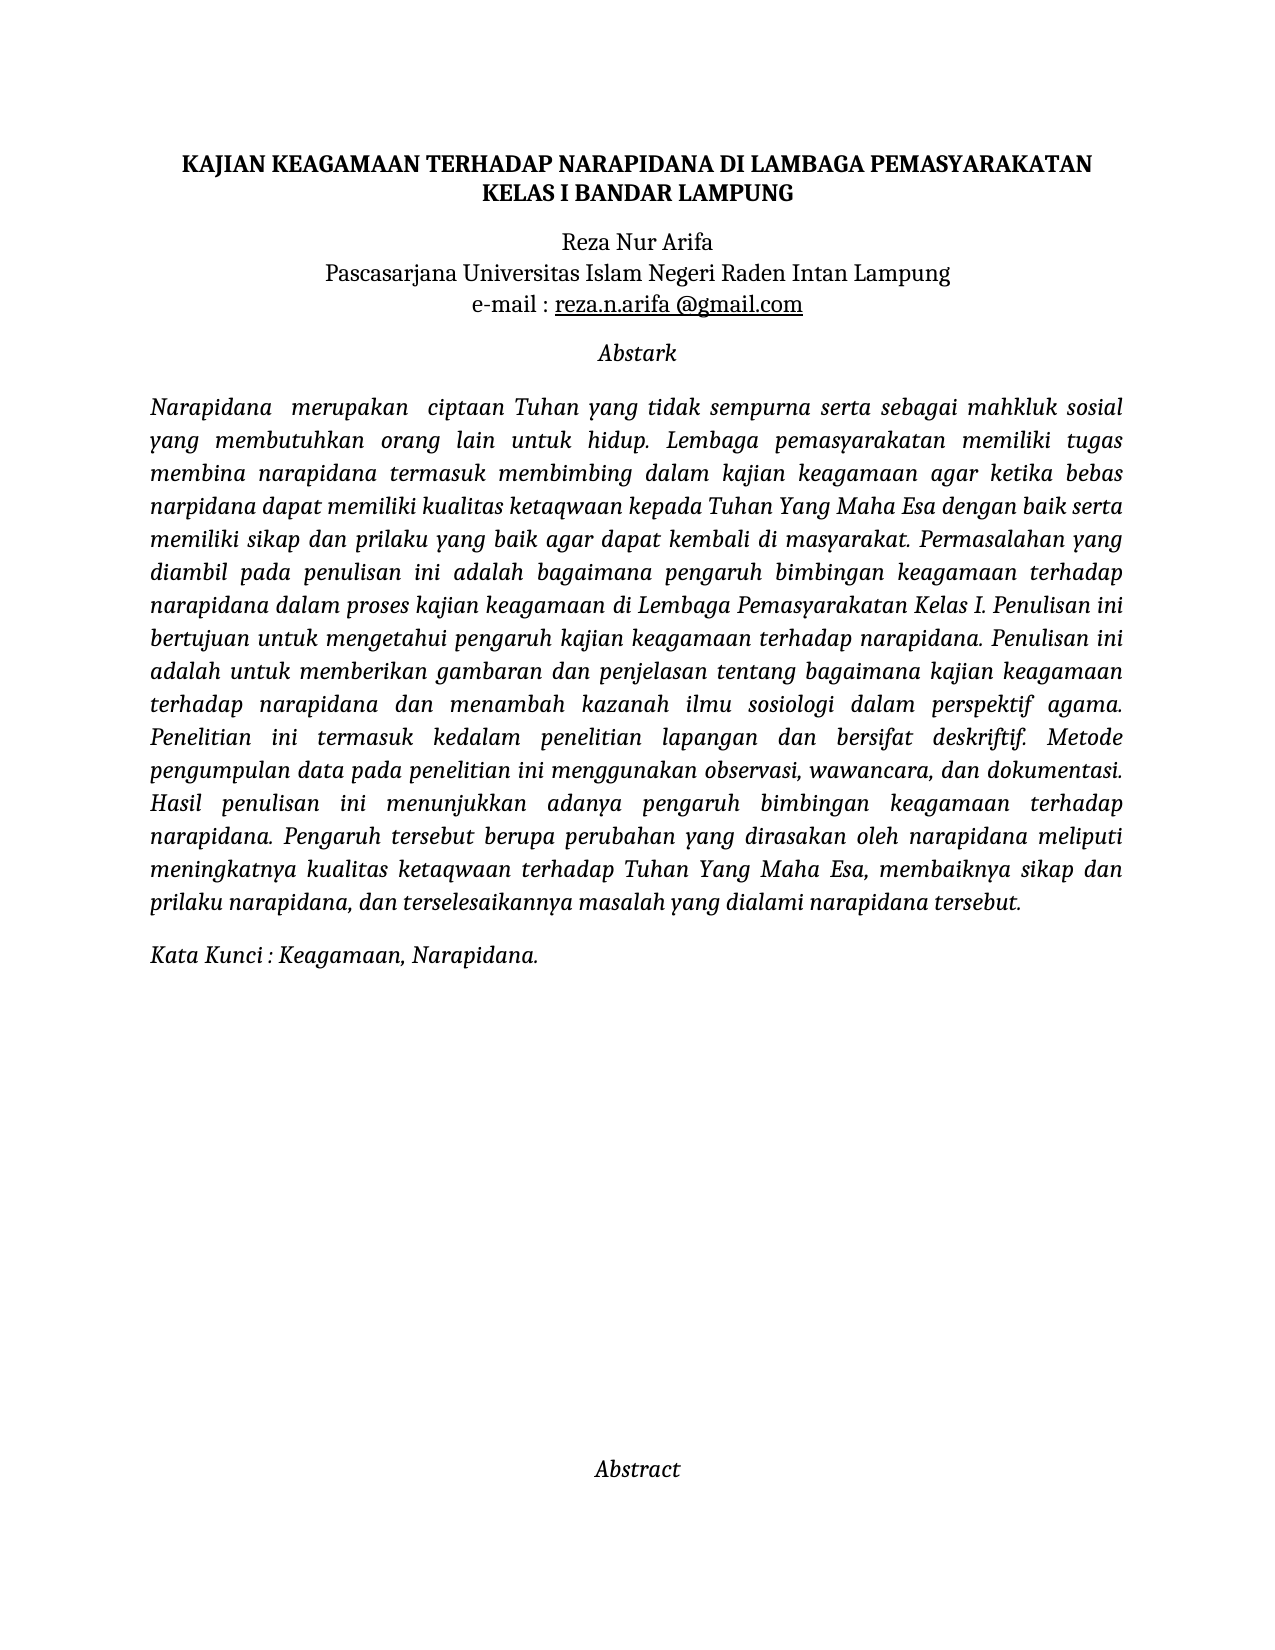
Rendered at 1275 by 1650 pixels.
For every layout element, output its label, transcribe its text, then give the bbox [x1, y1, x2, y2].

text Kata Kunci : Keagamaan, Narapidana. [150, 941, 1124, 970]
text Abstract [150, 1455, 1125, 1484]
text Pascasarjana Universitas Islam Negeri Raden Intan Lampung [150, 259, 1125, 288]
text Reza Nur Arifa [150, 228, 1125, 257]
text KAJIAN KEAGAMAAN TERHADAP NARAPIDANA DI LAMBAGA PEMASYARAKATAN KELAS I BANDAR LAMPUNG [150, 150, 1125, 207]
text Abstark [150, 339, 1124, 368]
text Narapidana merupakan ciptaan Tuhan yang tidak sempurna serta sebagai mahkluk sosial yang membutuhkan orang lain untuk hidup. Lembaga pemasyarakatan memiliki tugas membina narapidana termasuk membimbing dalam kajian keagamaan agar ketika bebas narpidana dapat memiliki kualitas ketaqwaan kepada Tuhan Yang Maha Esa dengan baik serta memiliki sikap dan prilaku yang baik agar dapat kembali di masyarakat. Permasalahan yang diambil pada penulisan ini adalah bagaimana pengaruh bimbingan keagamaan terhadap narapidana dalam proses kajian keagamaan di Lembaga Pemasyarakatan Kelas I. Penulisan ini bertujuan untuk mengetahui pengaruh kajian keagamaan terhadap narapidana. Penulisan ini adalah untuk memberikan gambaran dan penjelasan tentang bagaimana kajian keagamaan terhadap narapidana dan menambah kazanah ilmu sosiologi dalam perspektif agama. Penelitian ini termasuk kedalam penelitian lapangan dan bersifat deskriftif. Metode pengumpulan data pada penelitian ini menggunakan observasi, wawancara, dan dokumentasi. Hasil penulisan ini menunjukkan adanya pengaruh bimbingan keagamaan terhadap narapidana. Pengaruh tersebut berupa perubahan yang dirasakan oleh narapidana meliputi meningkatnya kualitas ketaqwaan terhadap Tuhan Yang Maha Esa, membaiknya sikap dan prilaku narapidana, dan terselesaikannya masalah yang dialami narapidana tersebut. [150, 393, 1124, 917]
text e-mail : reza.n.arifa @gmail.com [150, 290, 1125, 319]
